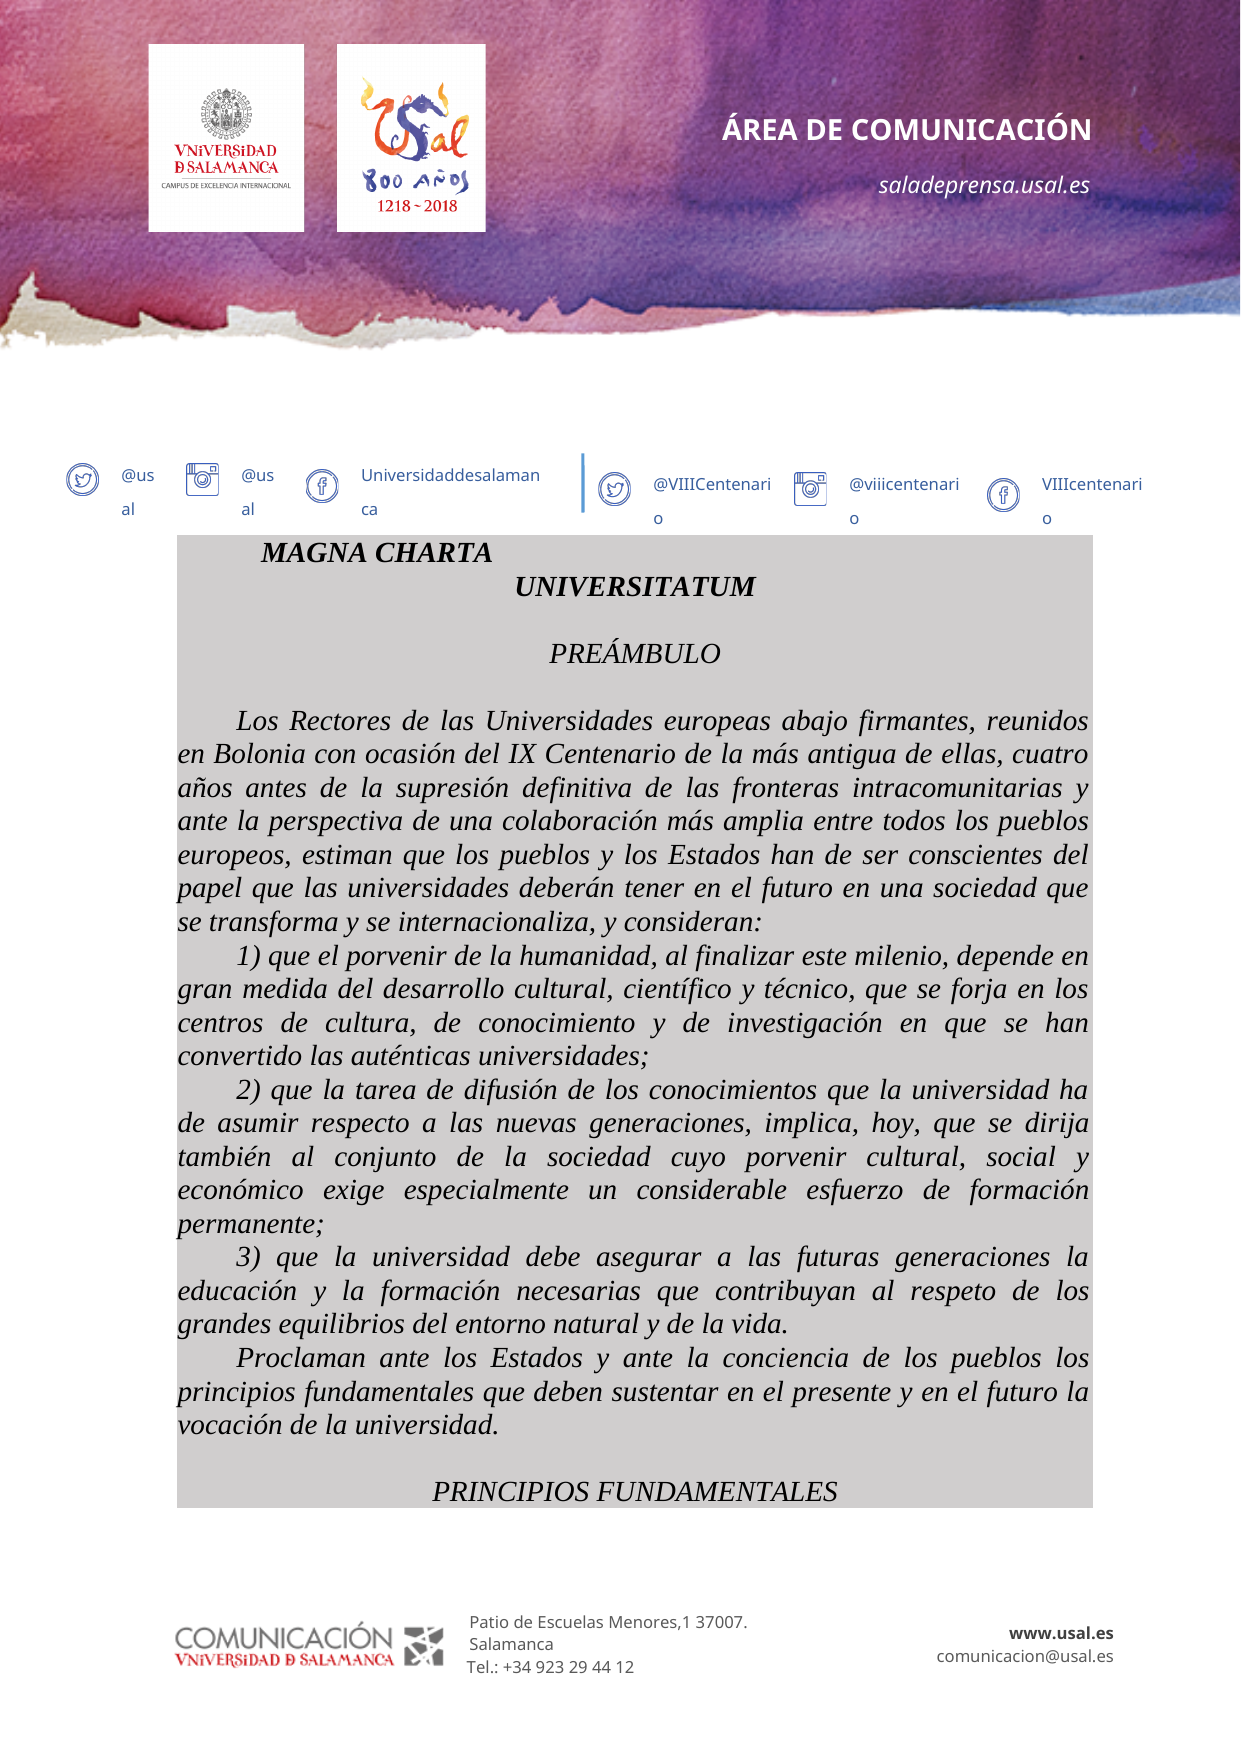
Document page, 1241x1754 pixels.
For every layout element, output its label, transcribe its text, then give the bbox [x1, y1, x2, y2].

table_header [976, 448, 1031, 543]
text PREÁMBULO [177, 636, 1093, 669]
picture [156, 1605, 462, 1684]
picture [794, 472, 827, 506]
table_header @usal [110, 439, 175, 533]
picture [306, 469, 339, 503]
table_header [55, 439, 110, 533]
text MAGNA CHARTA UNIVERSITATUM [177, 535, 1093, 602]
picture [598, 472, 631, 506]
text Proclaman ante los Estados y ante la conciencia de los pueblos los principios fundamentales que deben sustentar en el presente y en el futuro la vocación de la universidad. [177, 1340, 1093, 1441]
table_header VIIIcentenario [1031, 448, 1157, 543]
picture [66, 463, 99, 496]
picture [0, 0, 1241, 364]
table_header [783, 448, 838, 543]
text Los Rectores de las Universidades europeas abajo firmantes, reunidos en Bolonia con ocasión del IX Centenario de la más antigua de ellas, cuatro años antes de la supresión definitiva de las fronteras intracomunitarias y ante la perspectiva de una colaboración más amplia entre todos los pueblos europeos, estiman que los pueblos y los Estados han de ser conscientes del papel que las universidades deberán tener en el futuro en una sociedad que se transforma y se internacionaliza, y consideran: [177, 703, 1093, 938]
table_header [587, 448, 642, 543]
picture [186, 463, 219, 496]
text 3) que la universidad debe asegurar a las futuras generaciones la educación y la formación necesarias que contribuyan al respeto de los grandes equilibrios del entorno natural y de la vida. [177, 1239, 1093, 1340]
table_header Universidaddesalamanca [350, 439, 556, 533]
picture [987, 478, 1020, 512]
table_header [295, 439, 349, 533]
table_header @usal [230, 439, 295, 533]
text 1) que el porvenir de la humanidad, al finalizar este milenio, depende en gran medida del desarrollo cultural, científico y técnico, que se forja en los centros de cultura, de conocimiento y de investigación en que se han convertido las auténticas universidades; [177, 938, 1093, 1072]
text PRINCIPIOS FUNDAMENTALES [177, 1474, 1093, 1508]
text 2) que la tarea de difusión de los conocimientos que la universidad ha de asumir respecto a las nuevas generaciones, implica, hoy, que se dirija también al conjunto de la sociedad cuyo porvenir cultural, social y económico exige especialmente un considerable esfuerzo de formación permanente; [177, 1072, 1093, 1239]
table_header @VIIICentenario [642, 448, 783, 543]
table_header [175, 439, 230, 533]
table_header @viiicentenario [838, 448, 976, 543]
